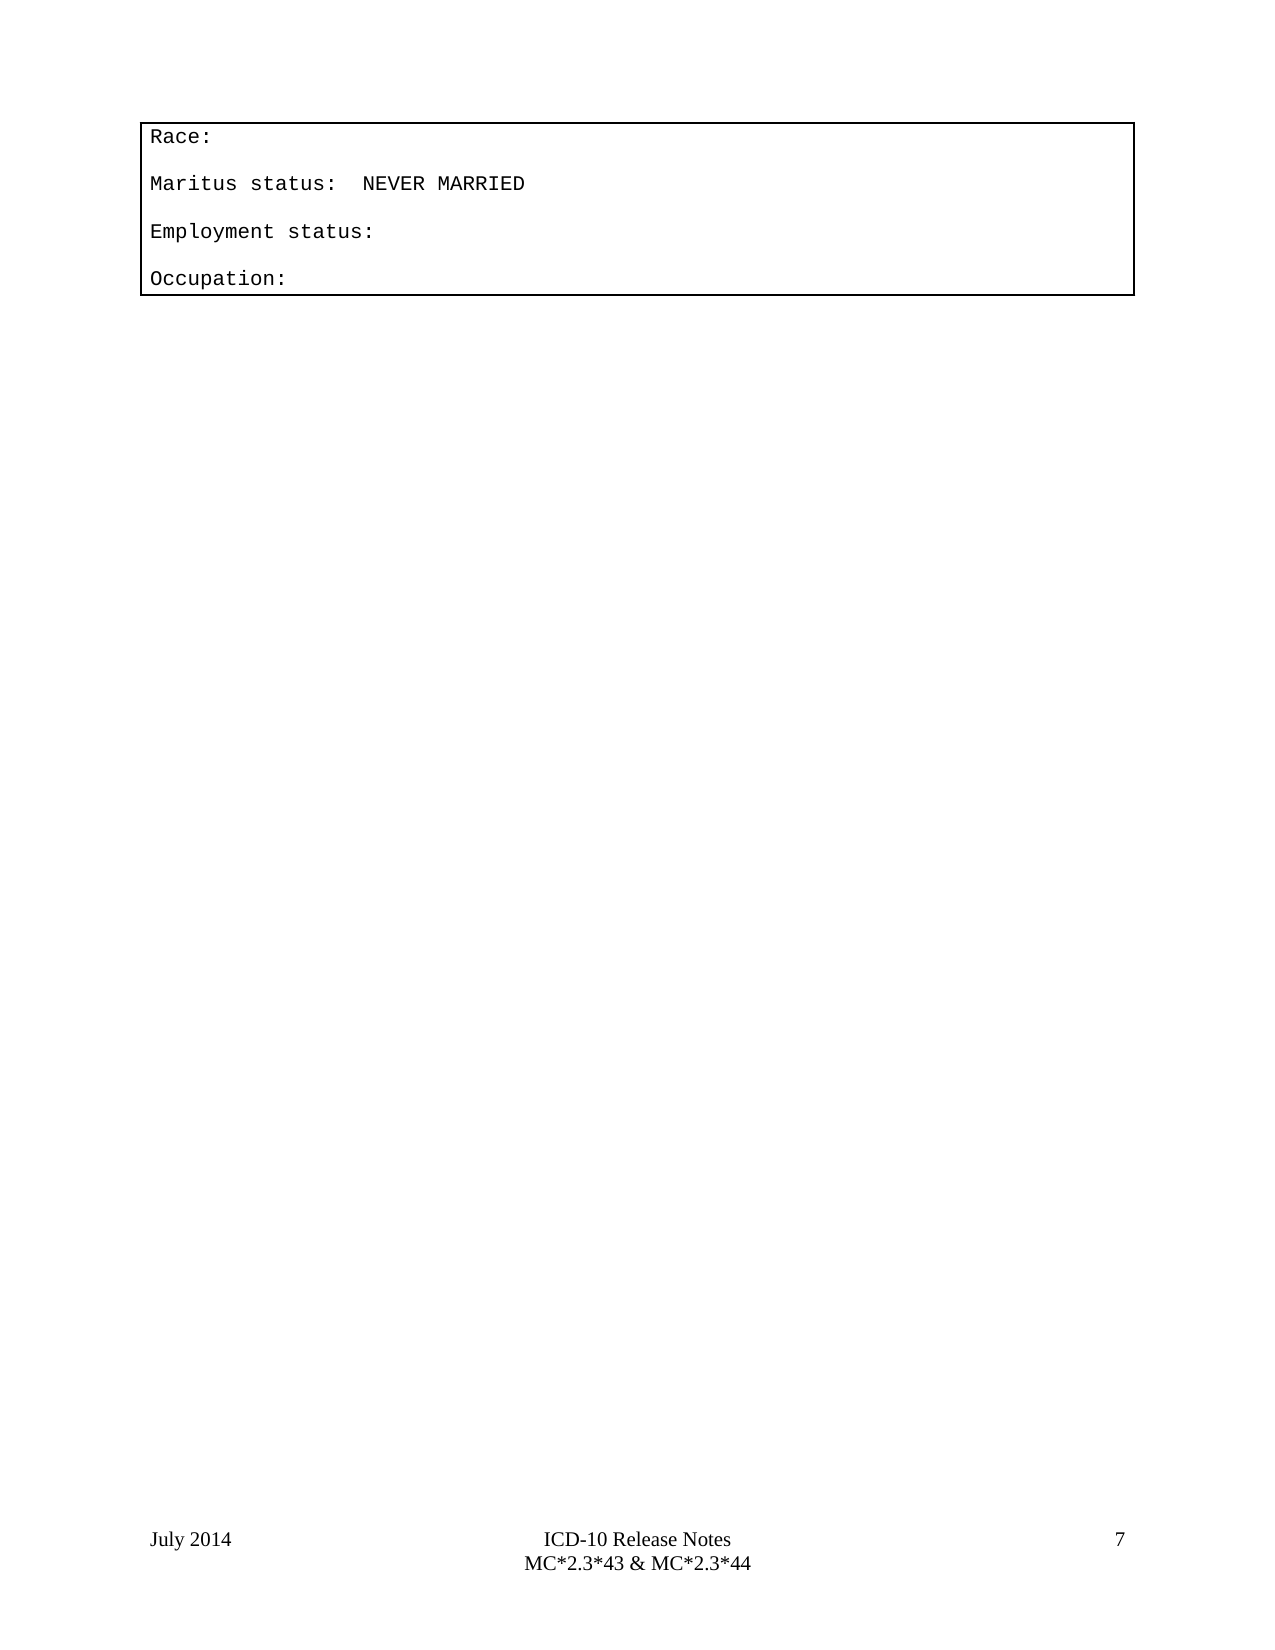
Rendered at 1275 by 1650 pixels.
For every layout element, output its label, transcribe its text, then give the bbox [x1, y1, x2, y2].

text Maritus status: NEVER MARRIED [150, 173, 1125, 197]
text Race: [142, 124, 1133, 150]
text Employment status: [150, 221, 1125, 244]
text Occupation: [142, 264, 1133, 294]
